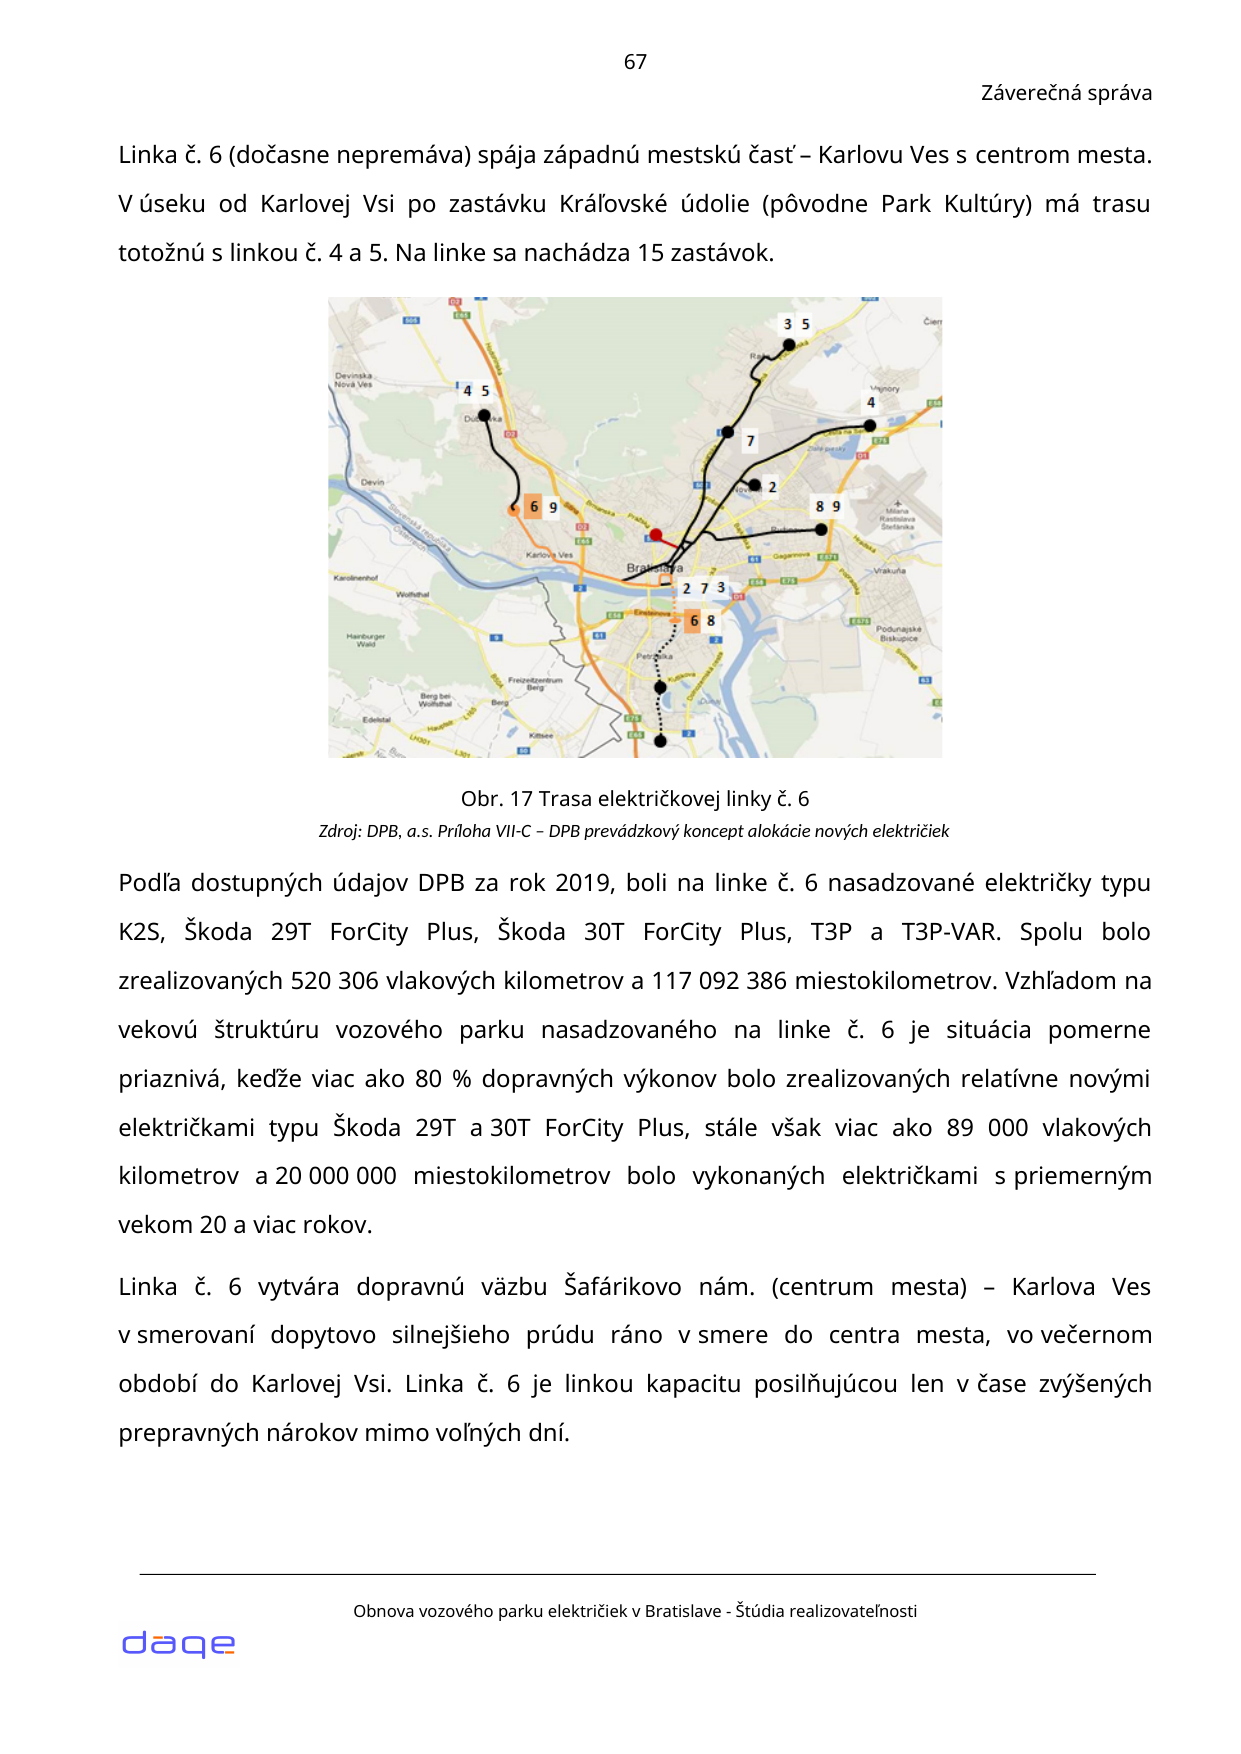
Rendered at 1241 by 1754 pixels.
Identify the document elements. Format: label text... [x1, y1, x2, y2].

picture [328, 297, 943, 758]
text Podľa dostupných údajov DPB za rok 2019, boli na linke č. 6 nasadzované električky typu K2S, Škoda 29T ForCity Plus, Škoda 30T ForCity Plus, T3P a T3P-VAR. Spolu bolo zrealizovaných 520 306 vlakových kilometrov a 117 092 386 miestokilometrov. Vzhľadom na vekovú štruktúru vozového parku nasadzovaného na linke č. 6 je situácia pomerne priaznivá, keďže viac ako 80 % dopravných výkonov bolo zrealizovaných relatívne novými električkami typu Škoda 29T a 30T ForCity Plus, stále však viac ako 89 000 vlakových kilometrov a 20 000 000 miestokilometrov bolo vykonaných električkami s priemerným vekom 20 a viac rokov. [118, 866, 1153, 1241]
text Zdroj: DPB, a.s. Príloha VII-C – DPB prevádzkový koncept alokácie nových električiek [118, 819, 1153, 842]
text Linka č. 6 (dočasne nepremáva) spája západnú mestskú časť – Karlovu Ves s centrom mesta. V úseku od Karlovej Vsi po zastávku Kráľovské údolie (pôvodne Park Kultúry) má trasu totožnú s linkou č. 4 a 5. Na linke sa nachádza 15 zastávok. [118, 138, 1153, 268]
picture [118, 1621, 241, 1668]
text Obr. 17 Trasa električkovej linky č. 6 [118, 784, 1152, 813]
text Linka č. 6 vytvára dopravnú väzbu Šafárikovo nám. (centrum mesta) – Karlova Ves v smerovaní dopytovo silnejšieho prúdu ráno v smere do centra mesta, vo večernom období do Karlovej Vsi. Linka č. 6 je linkou kapacitu posilňujúcou len v čase zvýšených prepravných nárokov mimo voľných dní. [118, 1269, 1153, 1448]
